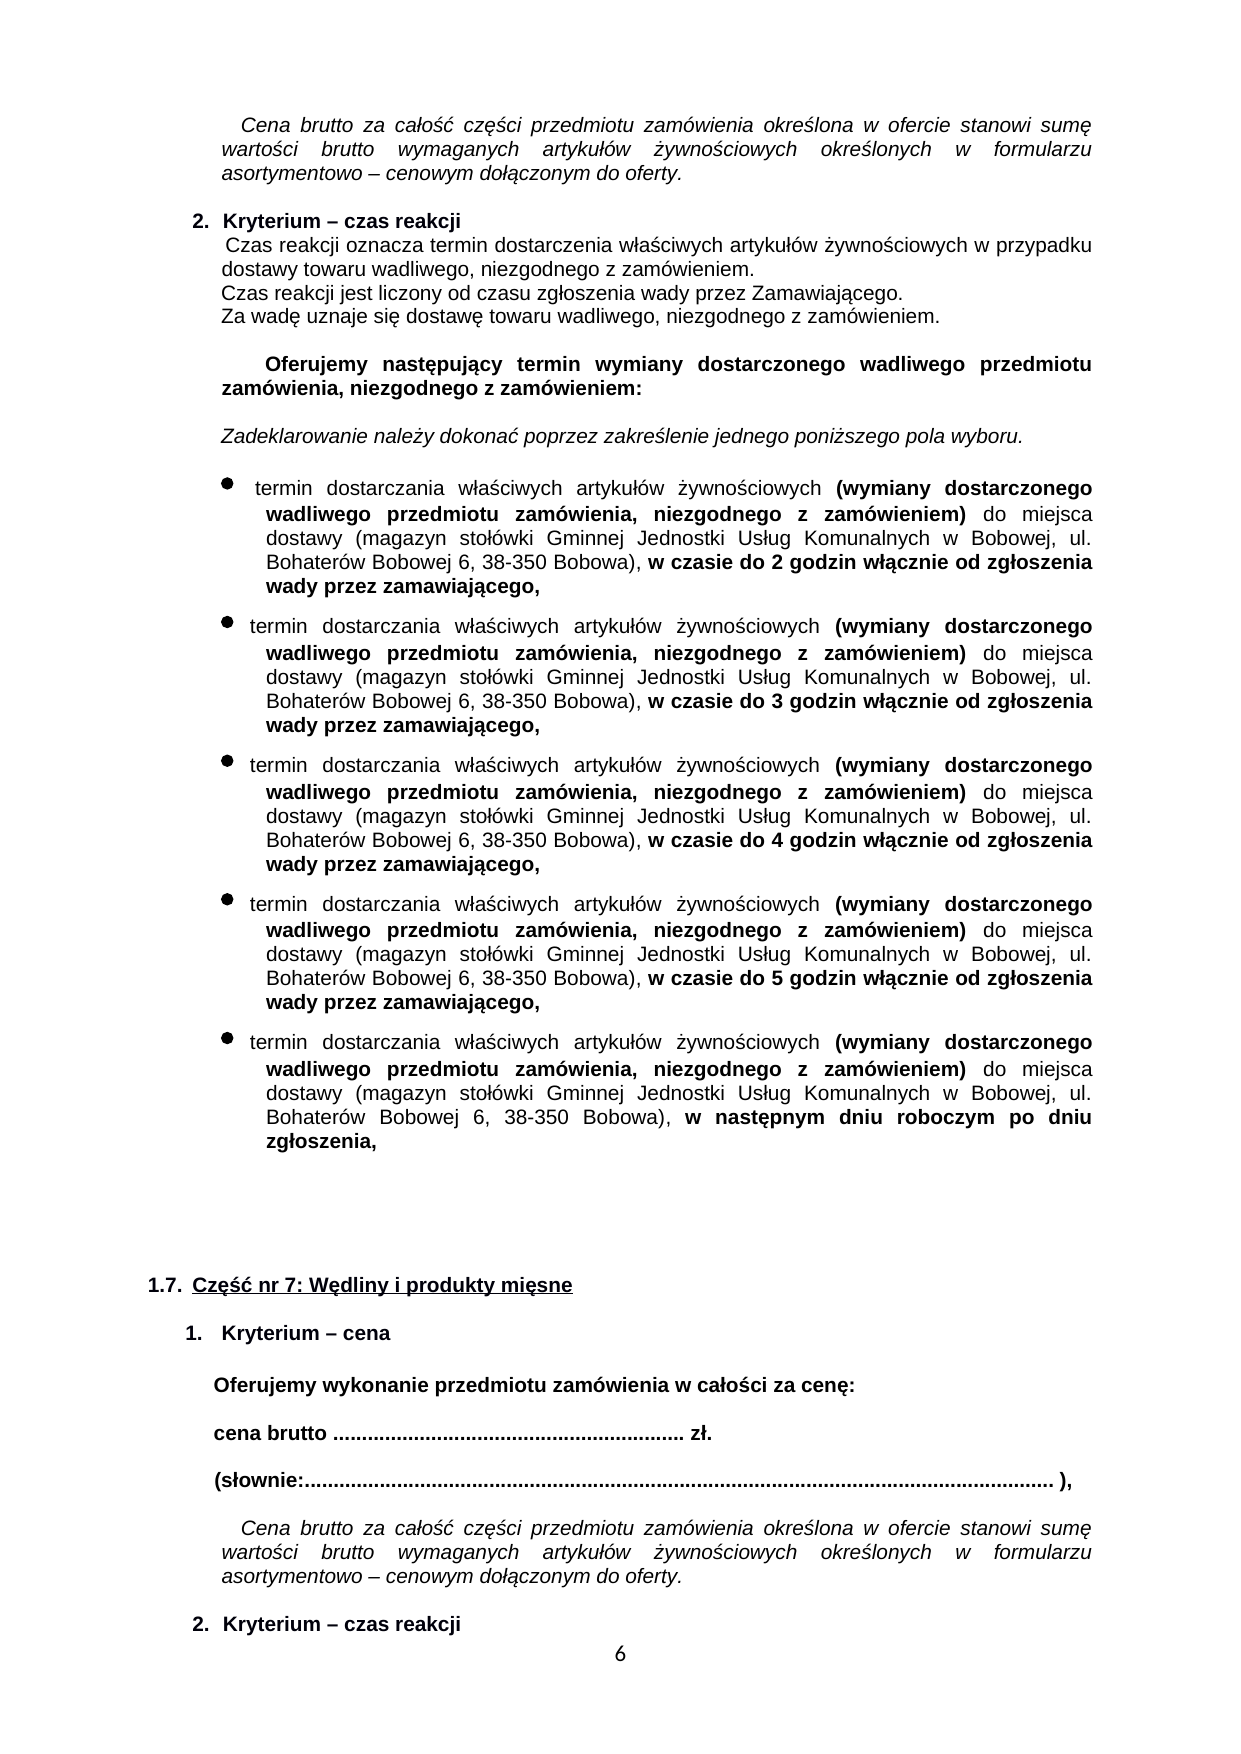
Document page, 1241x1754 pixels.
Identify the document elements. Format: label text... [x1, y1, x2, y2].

list Kryterium – czas reakcji [192, 1612, 1093, 1636]
text termin dostarczania właściwych artykułów żywnościowych (wymiany dostarczonego wadliwego przedmiotu zamówienia, niezgodnego z zamówieniem) do miejsca dostawy (magazyn stołówki Gminnej Jednostki Usług Komunalnych w Bobowej, ul. Bohaterów Bobowej 6, 38-350 Bobowa), w następnym dniu roboczym po dniu zgłoszenia, [221, 1027, 1093, 1153]
text termin dostarczania właściwych artykułów żywnościowych (wymiany dostarczonego wadliwego przedmiotu zamówienia, niezgodnego z zamówieniem) do miejsca dostawy (magazyn stołówki Gminnej Jednostki Usług Komunalnych w Bobowej, ul. Bohaterów Bobowej 6, 38-350 Bobowa), w czasie do 4 godzin włącznie od zgłoszenia wady przez zamawiającego, [221, 749, 1093, 875]
text Cena brutto za całość części przedmiotu zamówienia określona w ofercie stanowi sumę wartości brutto wymaganych artykułów żywnościowych określonych w formularzu asortymentowo – cenowym dołączonym do oferty. [192, 1516, 1093, 1588]
text termin dostarczania właściwych artykułów żywnościowych (wymiany dostarczonego wadliwego przedmiotu zamówienia, niezgodnego z zamówieniem) do miejsca dostawy (magazyn stołówki Gminnej Jednostki Usług Komunalnych w Bobowej, ul. Bohaterów Bobowej 6, 38-350 Bobowa), w czasie do 5 godzin włącznie od zgłoszenia wady przez zamawiającego, [221, 888, 1093, 1014]
text Cena brutto za całość części przedmiotu zamówienia określona w ofercie stanowi sumę wartości brutto wymaganych artykułów żywnościowych określonych w formularzu asortymentowo – cenowym dołączonym do oferty. [192, 113, 1093, 184]
text termin dostarczania właściwych artykułów żywnościowych (wymiany dostarczonego wadliwego przedmiotu zamówienia, niezgodnego z zamówieniem) do miejsca dostawy (magazyn stołówki Gminnej Jednostki Usług Komunalnych w Bobowej, ul. Bohaterów Bobowej 6, 38-350 Bobowa), w czasie do 3 godzin włącznie od zgłoszenia wady przez zamawiającego, [221, 611, 1093, 737]
text Czas reakcji jest liczony od czasu zgłoszenia wady przez Zamawiającego. [192, 280, 1093, 304]
text Zadeklarowanie należy dokonać poprzez zakreślenie jednego poniższego pola wyboru. [192, 424, 1093, 448]
list Kryterium – czas reakcji [192, 208, 1093, 232]
text termin dostarczania właściwych artykułów żywnościowych (wymiany dostarczonego wadliwego przedmiotu zamówienia, niezgodnego z zamówieniem) do miejsca dostawy (magazyn stołówki Gminnej Jednostki Usług Komunalnych w Bobowej, ul. Bohaterów Bobowej 6, 38-350 Bobowa), w czasie do 2 godzin włącznie od zgłoszenia wady przez zamawiającego, [221, 472, 1093, 598]
list Kryterium – cena [185, 1320, 1093, 1344]
text Za wadę uznaje się dostawę towaru wadliwego, niezgodnego z zamówieniem. [192, 304, 1093, 328]
list Część nr 7: Wędliny i produkty mięsne [148, 1272, 1093, 1296]
text Oferujemy następujący termin wymiany dostarczonego wadliwego przedmiotu zamówienia, niezgodnego z zamówieniem: [192, 352, 1093, 400]
text Czas reakcji oznacza termin dostarczenia właściwych artykułów żywnościowych w przypadku dostawy towaru wadliwego, niezgodnego z zamówieniem. [192, 232, 1093, 280]
text cena brutto ............................................................. zł. [133, 1420, 1093, 1444]
text Oferujemy wykonanie przedmiotu zamówienia w całości za cenę: [133, 1372, 1093, 1396]
text (słownie:.................................................................................................................................. ), [139, 1468, 1093, 1492]
